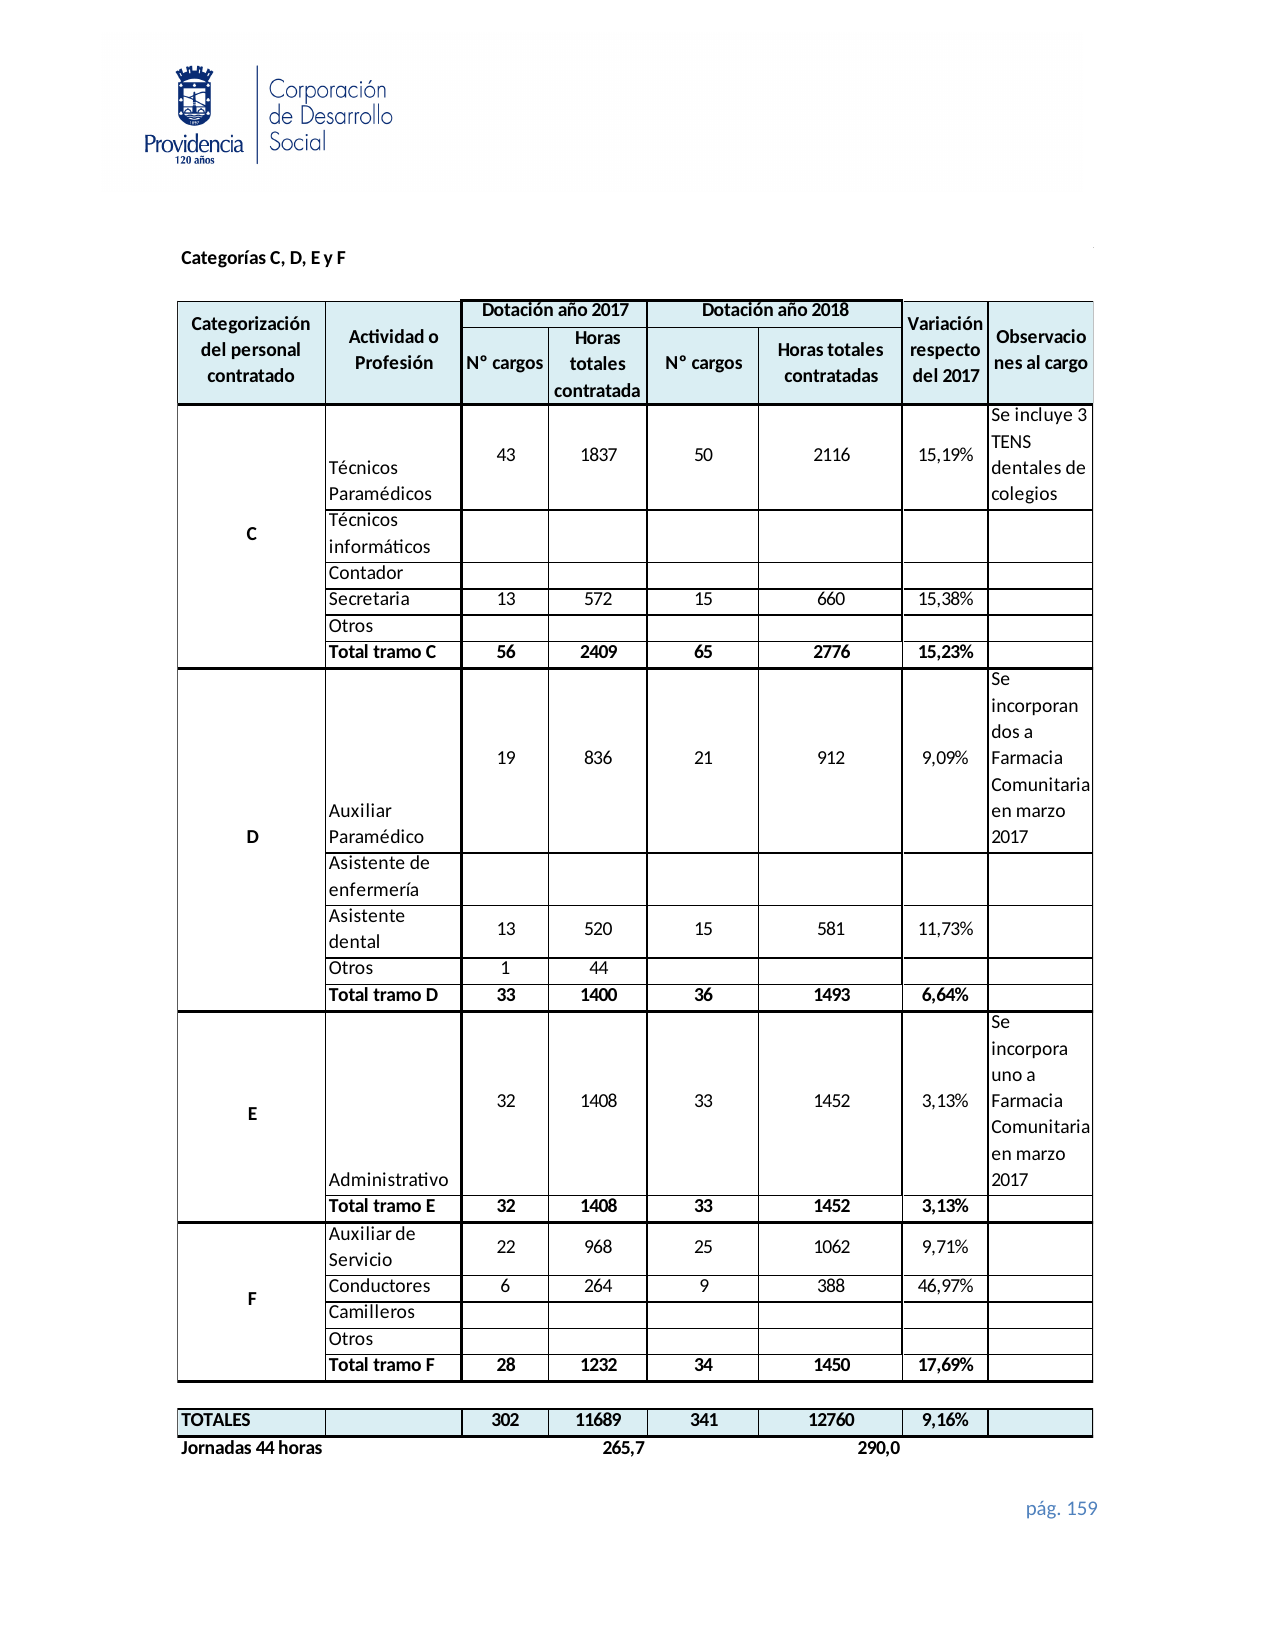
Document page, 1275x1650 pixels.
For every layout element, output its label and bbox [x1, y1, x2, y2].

picture [101, 32, 1083, 192]
